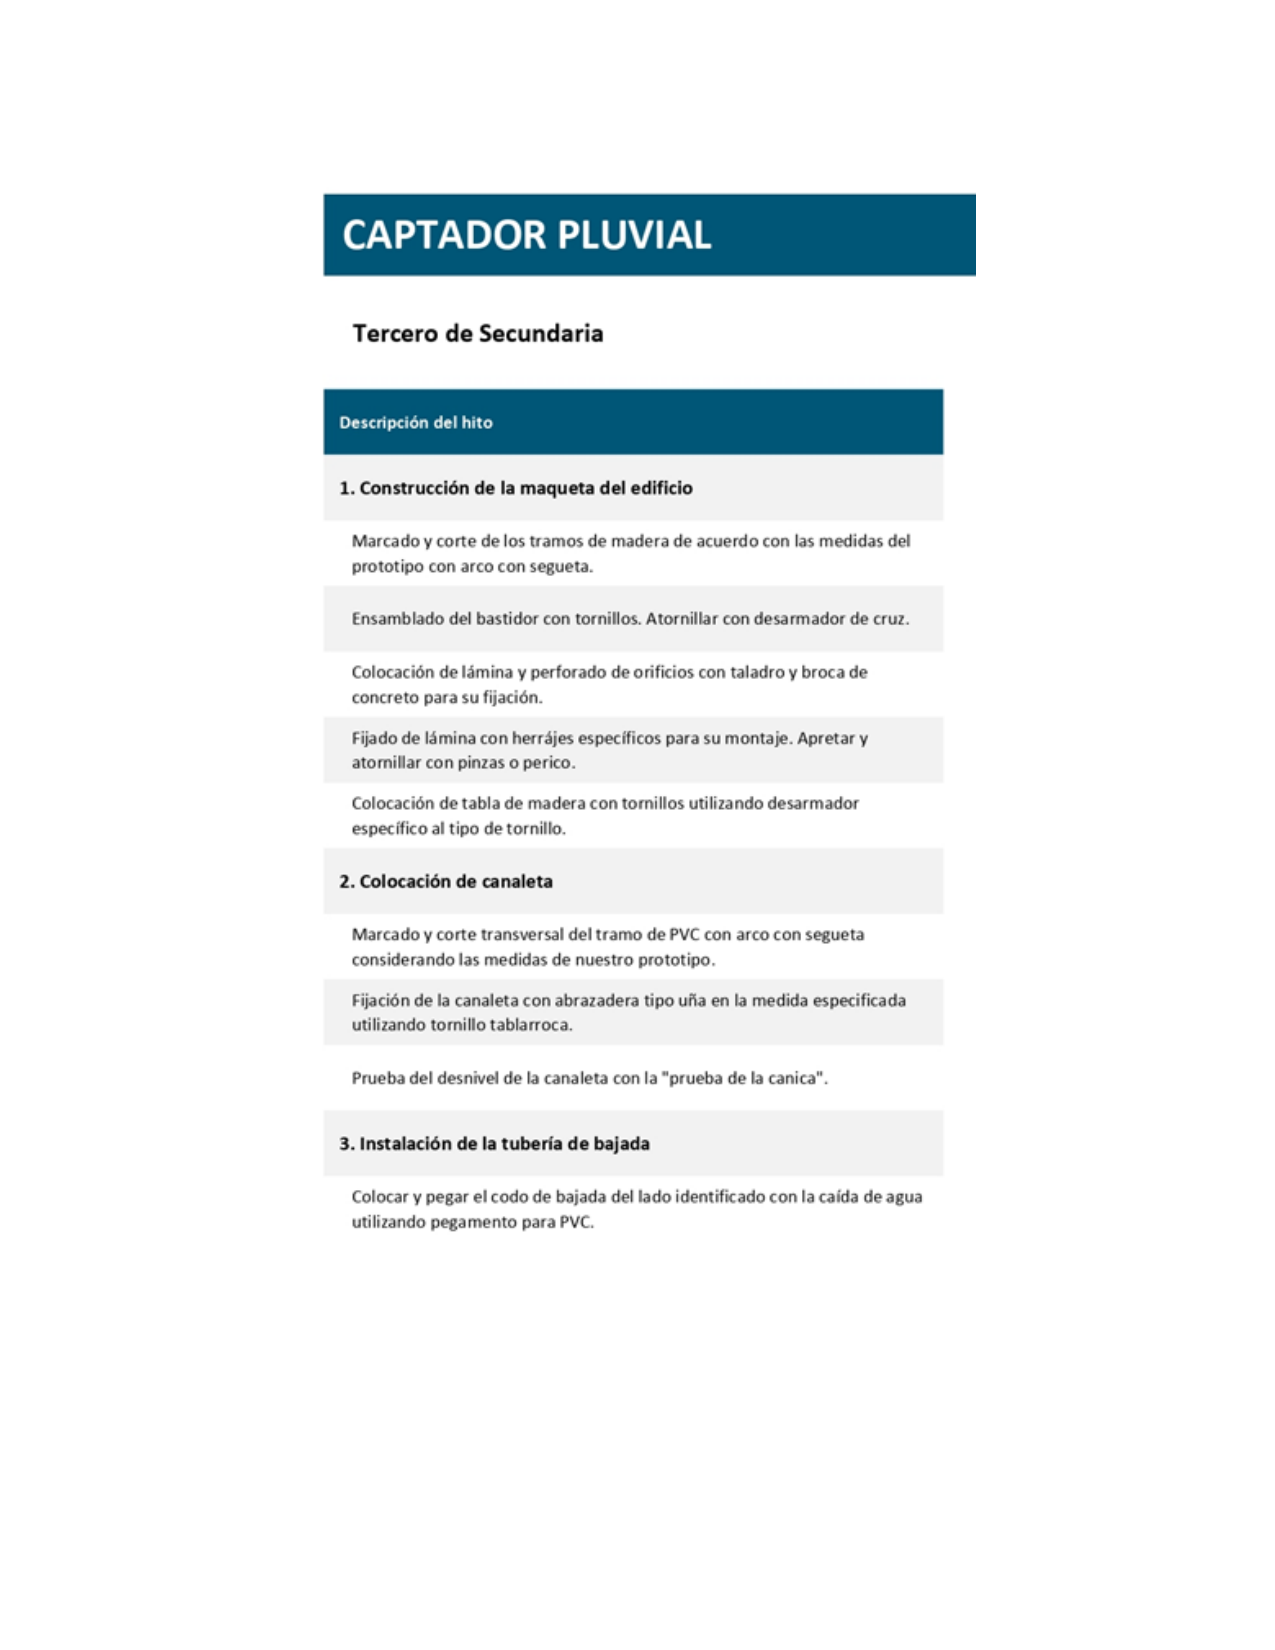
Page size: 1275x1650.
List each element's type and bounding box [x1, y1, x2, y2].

picture [494, 219, 522, 250]
picture [438, 220, 464, 249]
picture [299, 177, 976, 1243]
picture [656, 220, 663, 249]
picture [343, 219, 393, 250]
picture [667, 220, 712, 249]
picture [395, 220, 439, 249]
picture [467, 220, 491, 249]
picture [525, 220, 546, 249]
picture [559, 220, 599, 249]
picture [602, 220, 654, 250]
